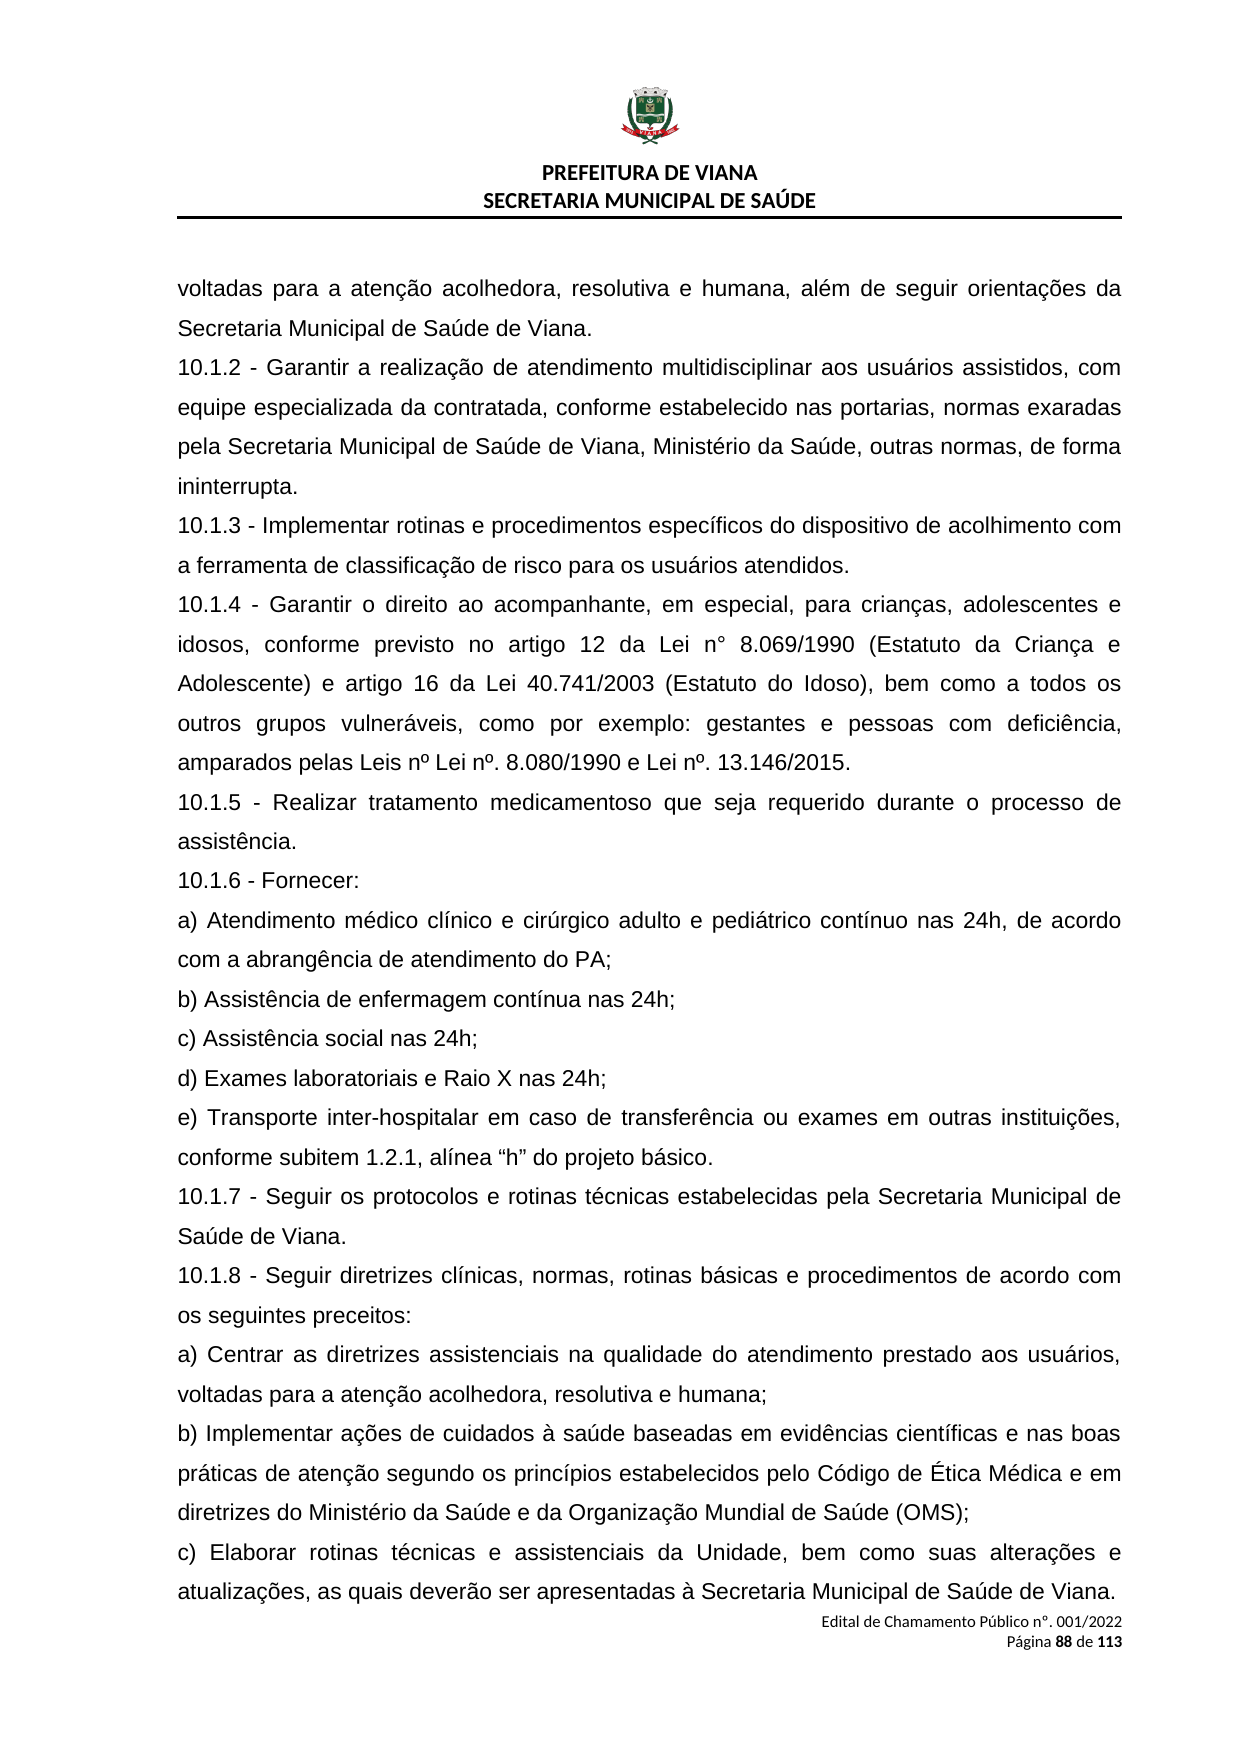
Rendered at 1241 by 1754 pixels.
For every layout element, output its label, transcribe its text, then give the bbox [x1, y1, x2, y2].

text d) Exames laboratoriais e Raio X nas 24h; [177, 1065, 1122, 1091]
text c) Assistência social nas 24h; [177, 1025, 1122, 1052]
text 10.1.5 - Realizar tratamento medicamentoso que seja requerido durante o processo de assistência. [177, 788, 1122, 854]
text e) Transporte inter-hospitalar em caso de transferência ou exames em outras instituições, conforme subitem 1.2.1, alínea “h” do projeto básico. [177, 1104, 1122, 1170]
picture [609, 73, 690, 158]
text 10.1.6 - Fornecer: [177, 867, 1122, 894]
text c) Elaborar rotinas técnicas e assistenciais da Unidade, bem como suas alterações e atualizações, as quais deverão ser apresentadas à Secretaria Municipal de Saúde de Viana. [177, 1538, 1122, 1604]
text 10.1.7 - Seguir os protocolos e rotinas técnicas estabelecidas pela Secretaria Municipal de Saúde de Viana. [177, 1183, 1122, 1249]
text a) Centrar as diretrizes assistenciais na qualidade do atendimento prestado aos usuários, voltadas para a atenção acolhedora, resolutiva e humana; [177, 1341, 1122, 1407]
text 10.1.8 - Seguir diretrizes clínicas, normas, rotinas básicas e procedimentos de acordo com os seguintes preceitos: [177, 1262, 1122, 1328]
text 10.1.3 - Implementar rotinas e procedimentos específicos do dispositivo de acolhimento com a ferramenta de classificação de risco para os usuários atendidos. [177, 512, 1122, 578]
text b) Implementar ações de cuidados à saúde baseadas em evidências científicas e nas boas práticas de atenção segundo os princípios estabelecidos pelo Código de Ética Médica e em diretrizes do Ministério da Saúde e da Organização Mundial de Saúde (OMS); [177, 1420, 1122, 1525]
text 10.1.2 - Garantir a realização de atendimento multidisciplinar aos usuários assistidos, com equipe especializada da contratada, conforme estabelecido nas portarias, normas exaradas pela Secretaria Municipal de Saúde de Viana, Ministério da Saúde, outras normas, de forma ininterrupta. [177, 354, 1122, 499]
text a) Atendimento médico clínico e cirúrgico adulto e pediátrico contínuo nas 24h, de acordo com a abrangência de atendimento do PA; [177, 907, 1122, 973]
text 10.1.4 - Garantir o direito ao acompanhante, em especial, para crianças, adolescentes e idosos, conforme previsto no artigo 12 da Lei n° 8.069/1990 (Estatuto da Criança e Adolescente) e artigo 16 da Lei 40.741/2003 (Estatuto do Idoso), bem como a todos os outros grupos vulneráveis, como por exemplo: gestantes e pessoas com deficiência, amparados pelas Leis nº Lei nº. 8.080/1990 e Lei nº. 13.146/2015. [177, 591, 1122, 775]
text b) Assistência de enfermagem contínua nas 24h; [177, 986, 1122, 1012]
